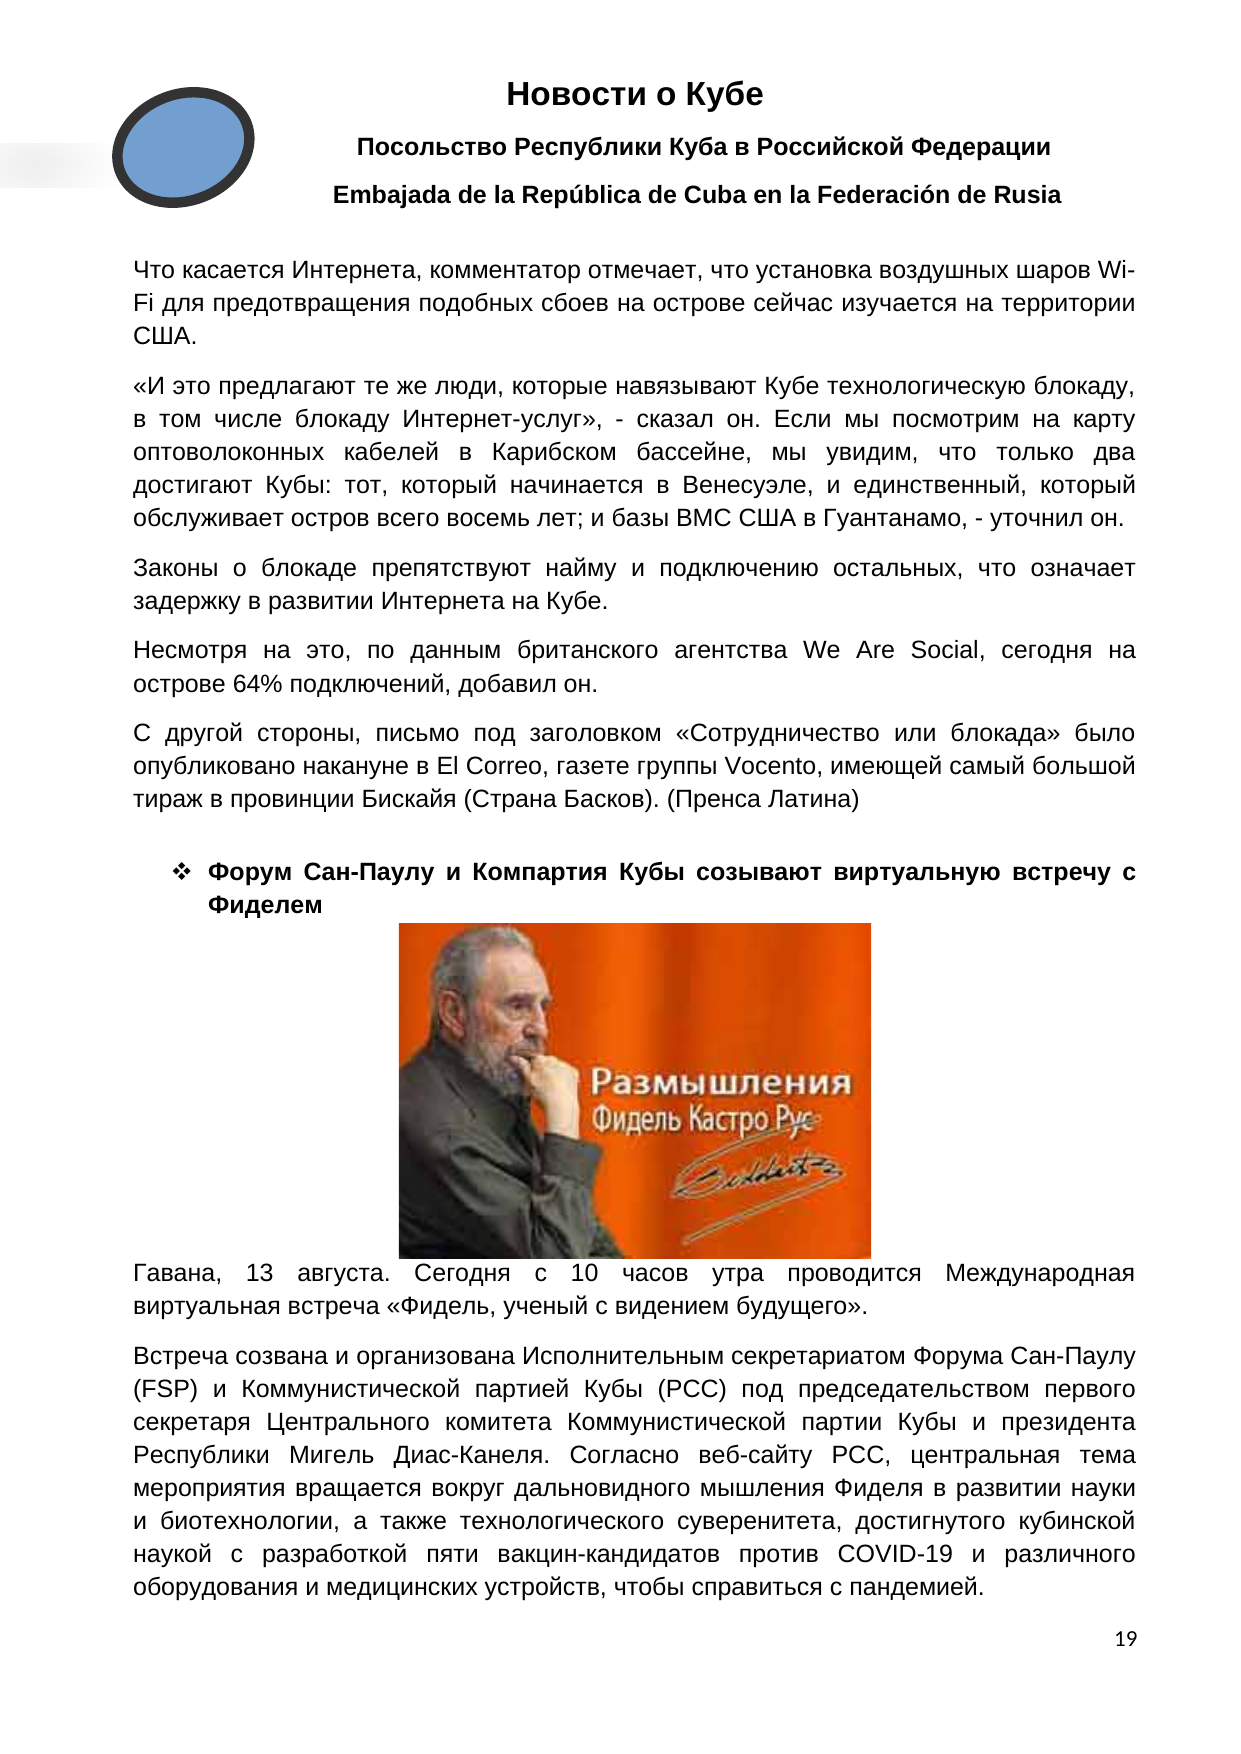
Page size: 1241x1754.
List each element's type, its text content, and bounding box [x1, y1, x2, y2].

text Встреча созвана и организована Исполнительным секретариатом Форума Сан-Паулу (FSP) и Коммунистической партией Кубы (PCC) под председательством первого секретаря Центрального комитета Коммунистической партии Кубы и президента Республики Мигель Диас-Канеля. Согласно веб-сайту PCC, центральная тема мероприятия вращается вокруг дальновидного мышления Фиделя в развитии науки и биотехнологии, а также технологического суверенитета, достигнутого кубинской наукой с разработкой пяти вакцин-кандидатов против COVID-19 и различного оборудования и медицинских устройств, чтобы справиться с пандемией. [133, 1341, 1137, 1601]
subtitle Форум Сан-Паулу и Компартия Кубы созывают виртуальную встречу с Фиделем [170, 857, 1137, 919]
text Несмотря на это, по данным британского агентства We Are Social, сегодня на острове 64% подключений, добавил он. [133, 636, 1137, 697]
text С другой стороны, письмо под заголовком «Сотрудничество или блокада» было опубликовано накануне в El Correo, газете группы Vocento, имеющей самый большой тираж в провинции Бискайя (Страна Басков). (Пренса Латина) [133, 718, 1137, 813]
text Что касается Интернета, комментатор отмечает, что установка воздушных шаров Wi-Fi для предотвращения подобных сбоев на острове сейчас изучается на территории США. [133, 255, 1137, 350]
text Гавана, 13 августа. Сегодня с 10 часов утра проводится Международная виртуальная встреча «Фидель, ученый с видением будущего». [133, 1258, 1137, 1320]
text Законы о блокаде препятствуют найму и подключению остальных, что означает задержку в развитии Интернета на Кубе. [133, 553, 1137, 614]
text «И это предлагают те же люди, которые навязывают Кубе технологическую блокаду, в том числе блокаду Интернет-услуг», - сказал он. Если мы посмотрим на карту оптоволоконных кабелей в Карибском бассейне, мы увидим, что только два достигают Кубы: тот, который начинается в Венесуэле, и единственный, который обслуживает остров всего восемь лет; и базы ВМС США в Гуантанамо, - уточнил он. [133, 371, 1137, 532]
picture [398, 923, 872, 1259]
